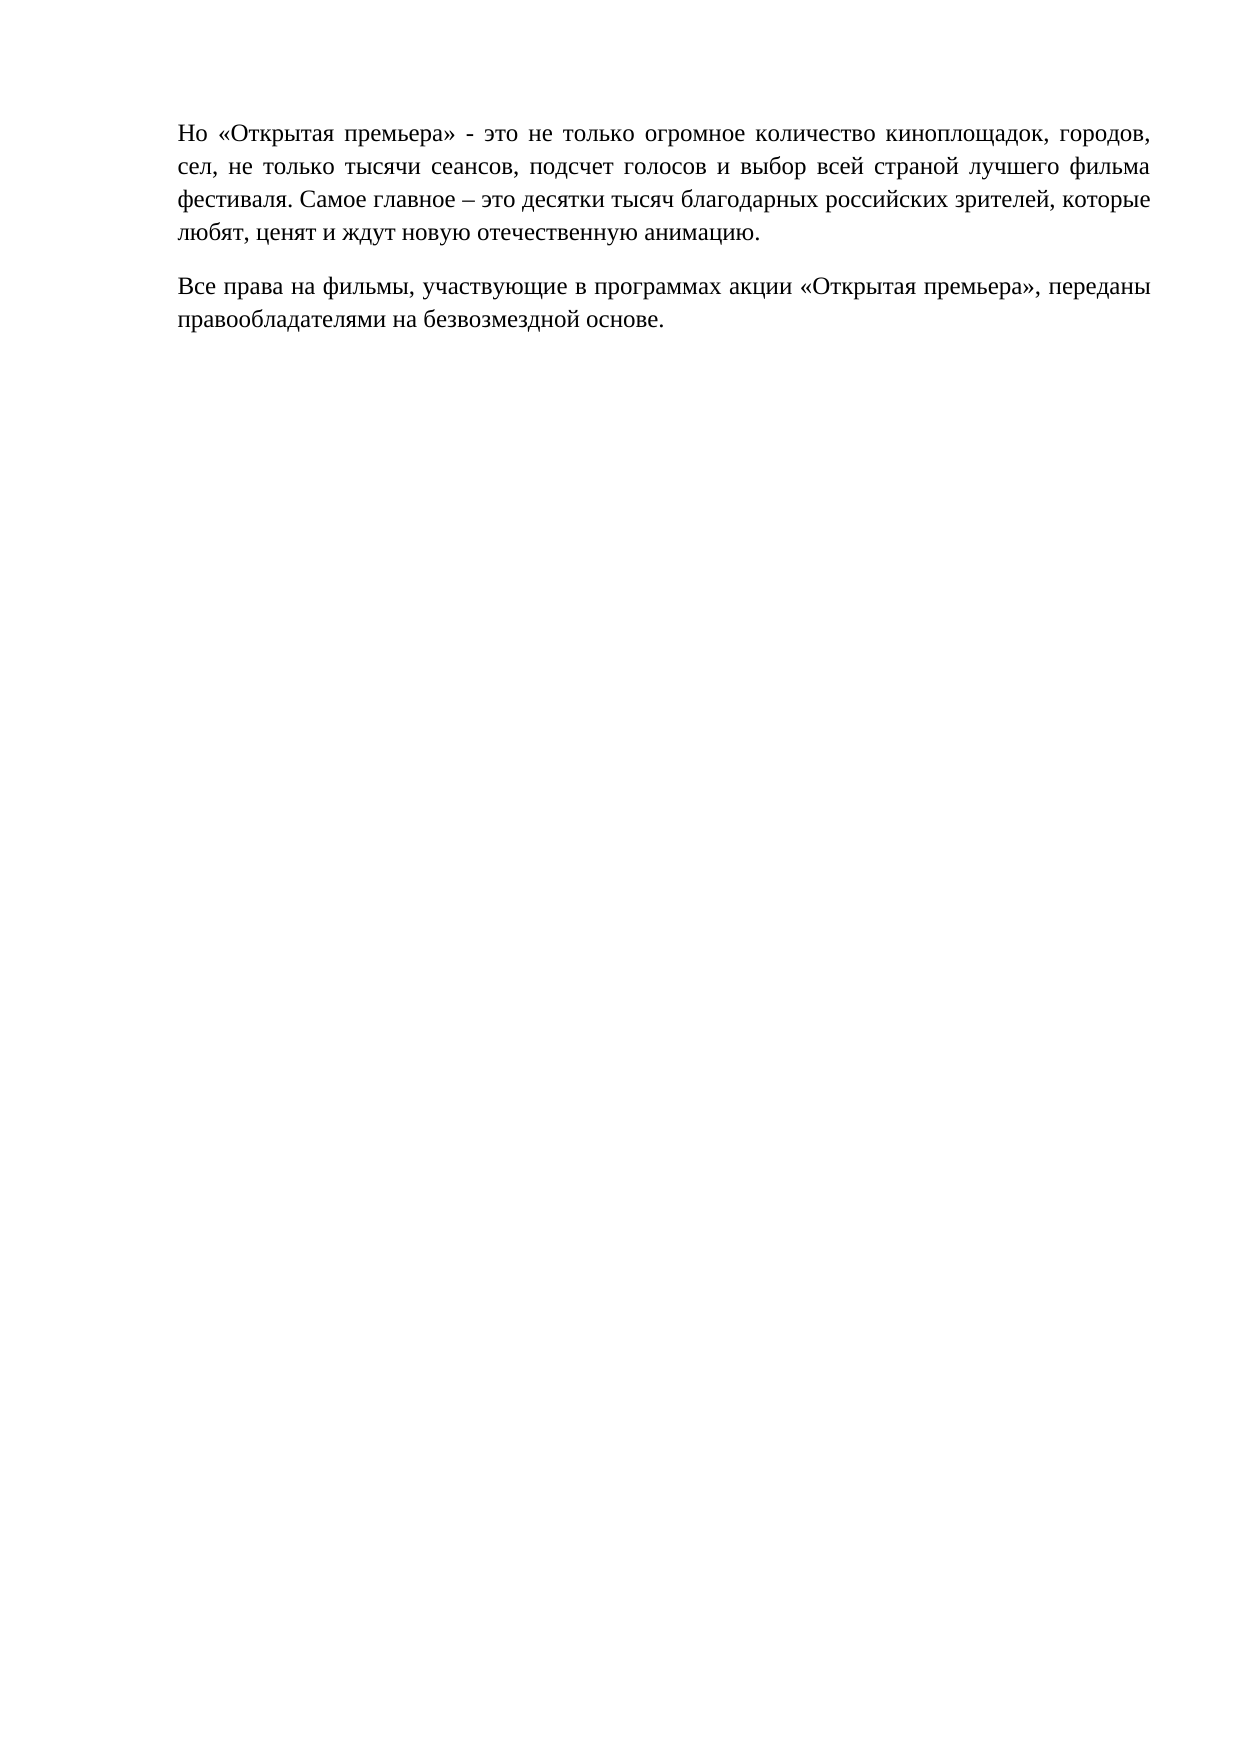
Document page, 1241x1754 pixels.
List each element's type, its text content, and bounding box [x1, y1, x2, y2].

text Все права на фильмы, участвующие в программах акции «Открытая премьера», переданы правообладателями на безвозмездной основе. [177, 271, 1152, 333]
text Но «Открытая премьера» - это не только огромное количество киноплощадок, городов, сел, не только тысячи сеансов, подсчет голосов и выбор всей страной лучшего фильма фестиваля. Самое главное – это десятки тысяч благодарных российских зрителей, которые любят, ценят и ждут новую отечественную анимацию. [177, 118, 1152, 246]
